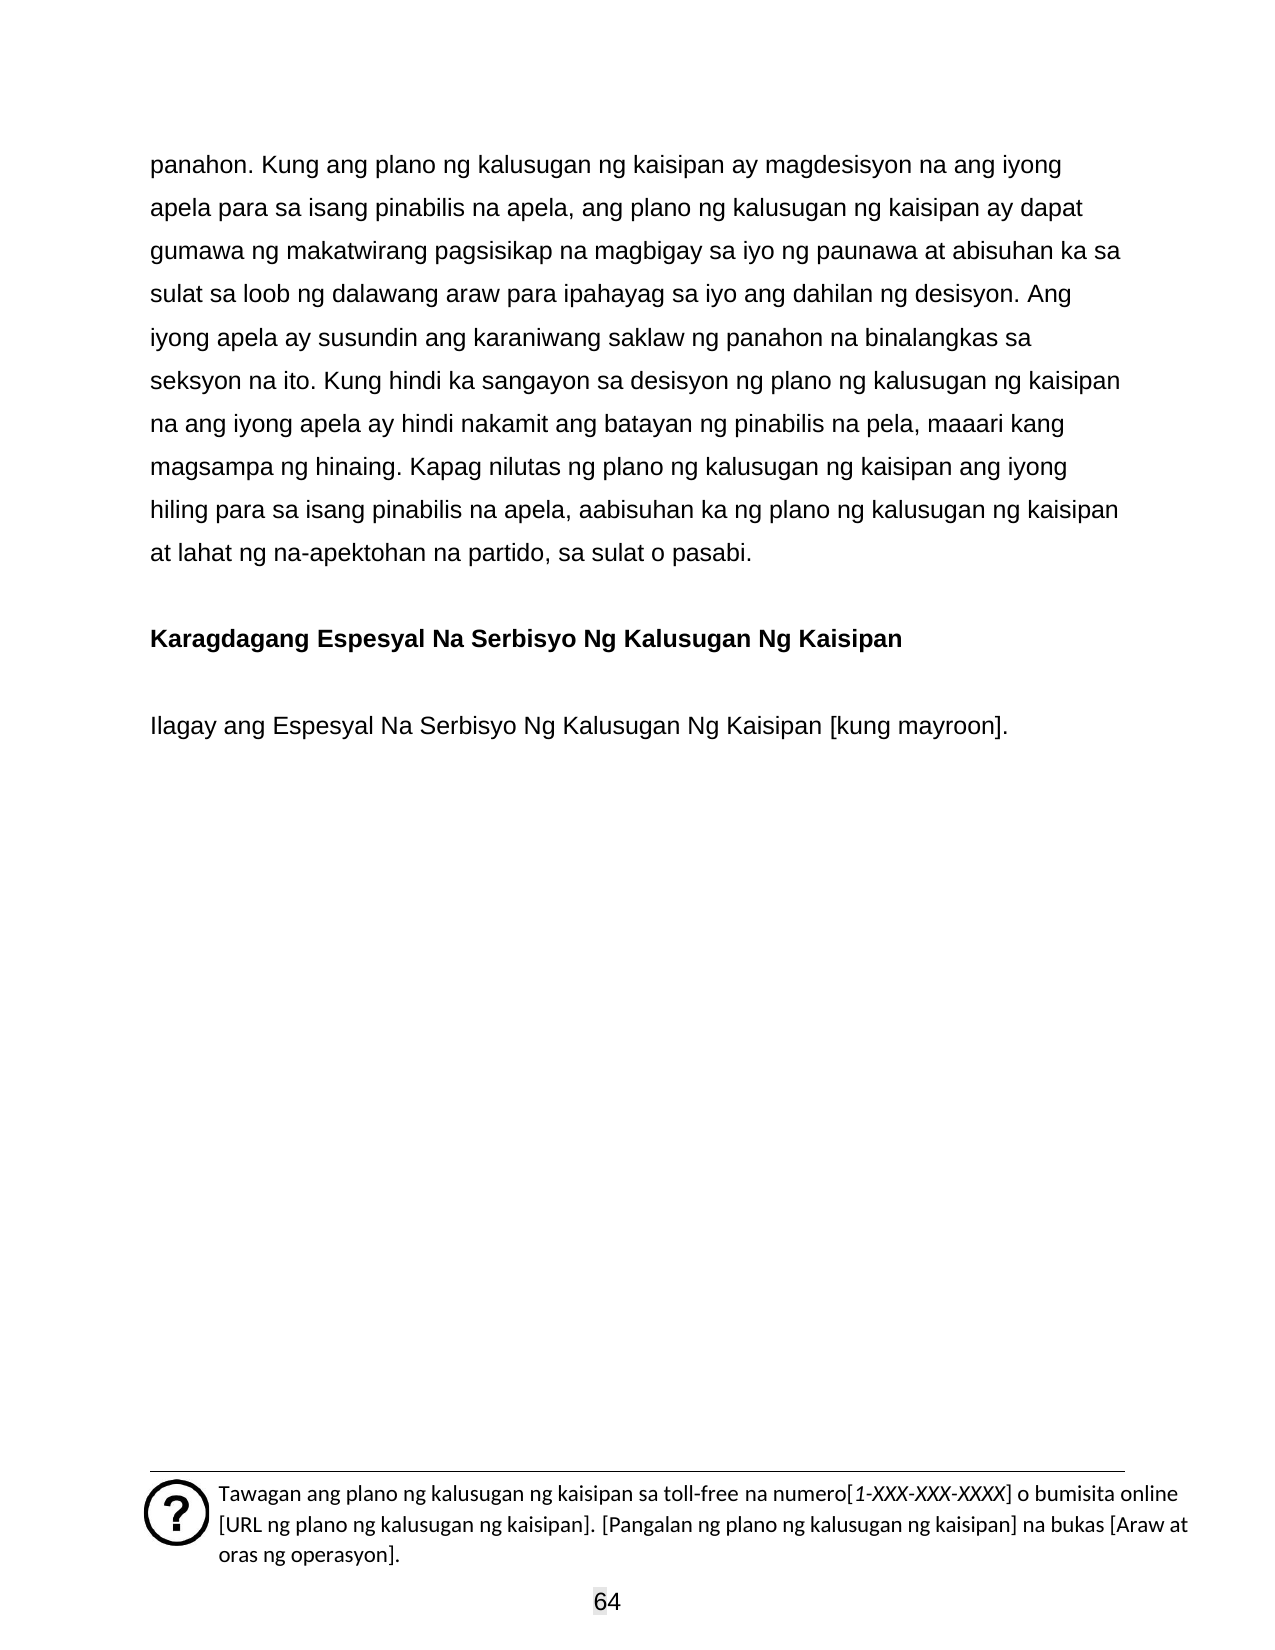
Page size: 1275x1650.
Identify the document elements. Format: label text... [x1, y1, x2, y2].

text Ilagay ang Espesyal Na Serbisyo Ng Kalusugan Ng Kaisipan [kung mayroon]. [150, 711, 1125, 739]
picture [143, 1479, 210, 1546]
text Karagdagang Espesyal Na Serbisyo Ng Kalusugan Ng Kaisipan [150, 624, 1125, 653]
